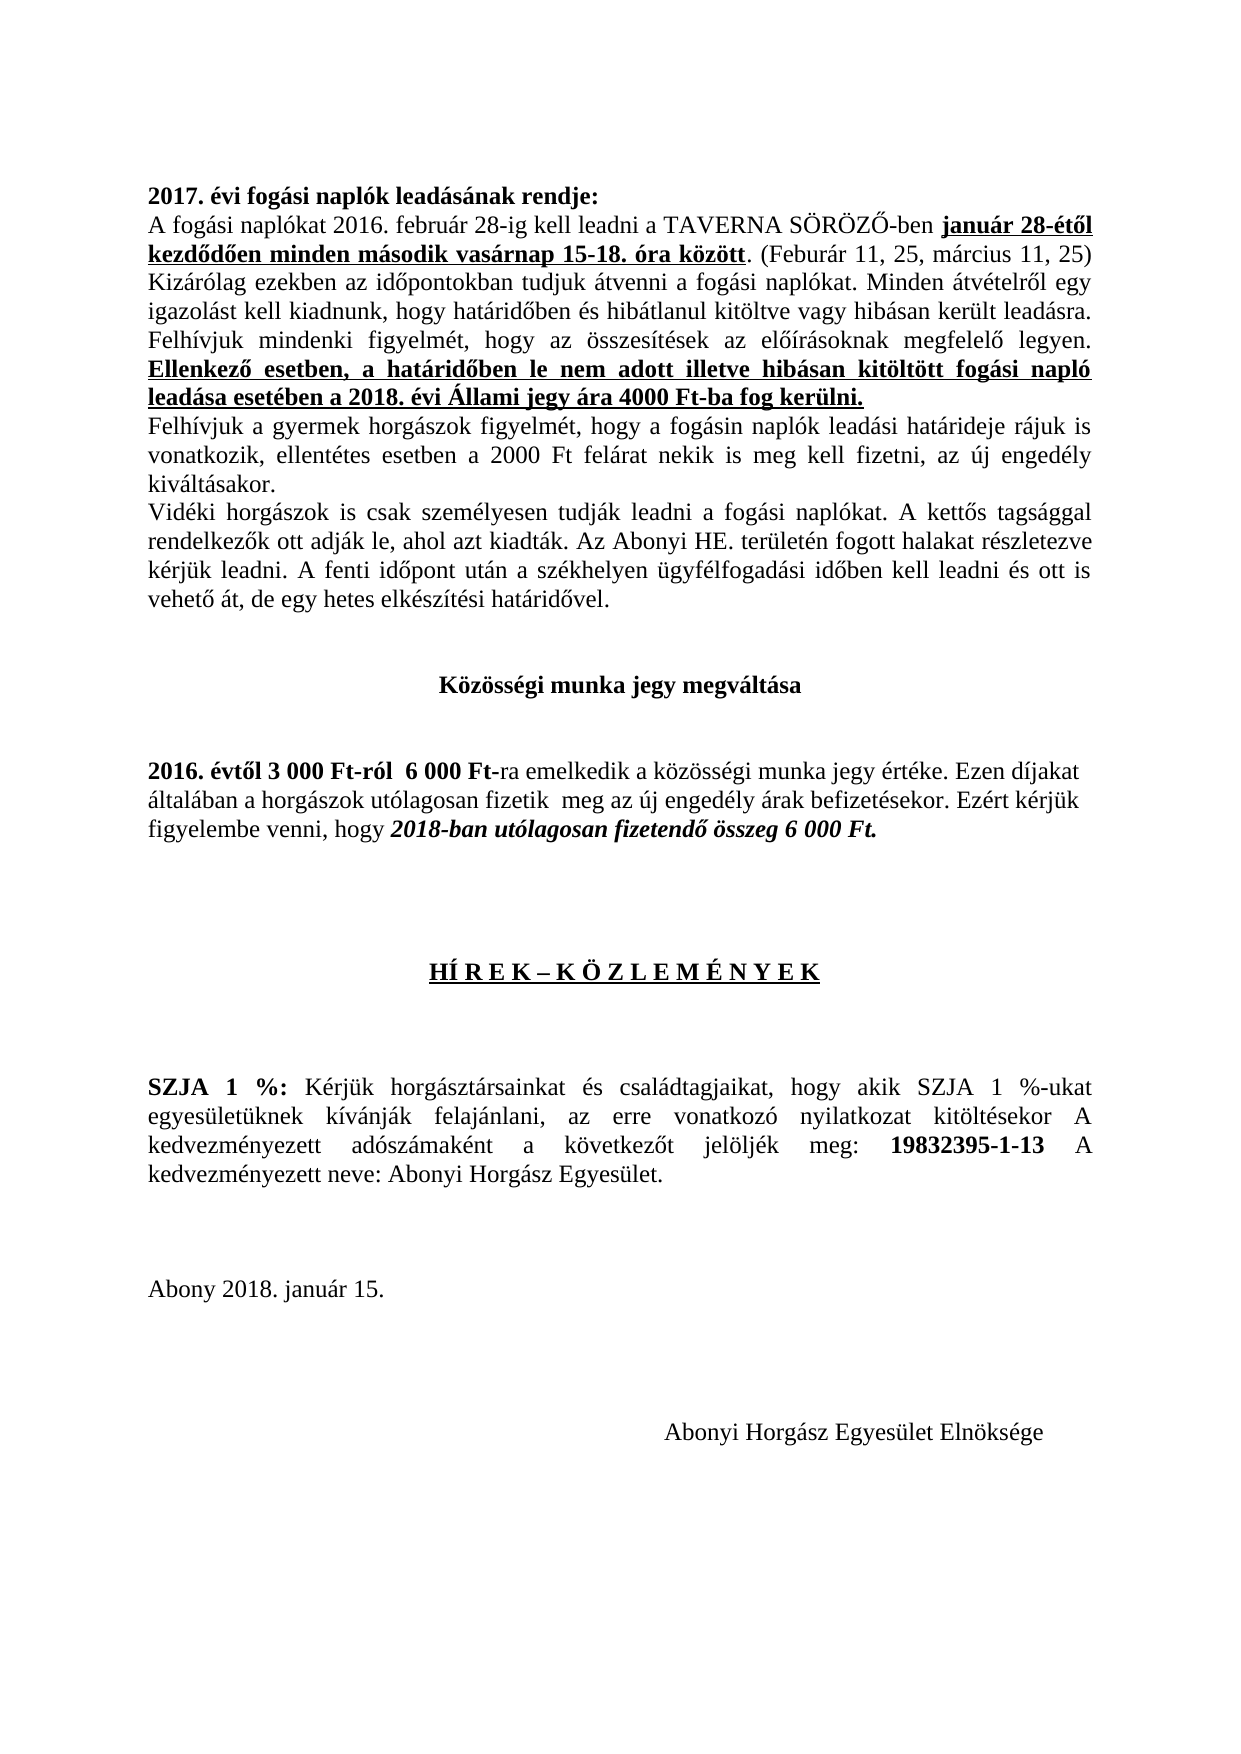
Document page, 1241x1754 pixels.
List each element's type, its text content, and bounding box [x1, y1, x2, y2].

text HÍ R E K – K Ö Z L E M É N Y E K [148, 957, 1093, 986]
text Vidéki horgászok is csak személyesen tudják leadni a fogási naplókat. A kettős tagsággal rendelkezők ott adják le, ahol azt kiadták. Az Abonyi HE. területén fogott halakat részletezve kérjük leadni. A fenti időpont után a székhelyen ügyfélfogadási időben kell leadni és ott is vehető át, de egy hetes elkészítési határidővel. [148, 497, 1093, 612]
text 2017. évi fogási naplók leadásának rendje: [148, 181, 1093, 210]
text Abony 2018. január 15. [148, 1274, 1093, 1302]
text Közösségi munka jegy megváltása [148, 670, 1093, 699]
text A fogási naplókat 2016. február 28-ig kell leadni a TAVERNA SÖRÖZŐ-ben január 28-étől kezdődően minden második vasárnap 15-18. óra között. (Feburár 11, 25, március 11, 25) Kizárólag ezekben az időpontokban tudjuk átvenni a fogási naplókat. Minden átvételről egy igazolást kell kiadnunk, hogy határidőben és hibátlanul kitöltve vagy hibásan került leadásra. Felhívjuk mindenki figyelmét, hogy az összesítések az előírásoknak megfelelő legyen. Ellenkező esetben, a határidőben le nem adott illetve hibásan kitöltött fogási napló leadása esetében a 2018. évi Állami jegy ára 4000 Ft-ba fog kerülni. [148, 210, 1093, 411]
text Abonyi Horgász Egyesület Elnöksége [148, 1417, 1093, 1446]
text Felhívjuk a gyermek horgászok figyelmét, hogy a fogásin naplók leadási határideje rájuk is vonatkozik, ellentétes esetben a 2000 Ft felárat nekik is meg kell fizetni, az új engedély kiváltásakor. [148, 411, 1093, 497]
text 2016. évtől 3 000 Ft-ról 6 000 Ft-ra emelkedik a közösségi munka jegy értéke. Ezen díjakat általában a horgászok utólagosan fizetik meg az új engedély árak befizetésekor. Ezért kérjük figyelembe venni, hogy 2018-ban utólagosan fizetendő összeg 6 000 Ft. [148, 756, 1093, 842]
text SZJA 1 %: Kérjük horgásztársainkat és családtagjaikat, hogy akik SZJA 1 %-ukat egyesületüknek kívánják felajánlani, az erre vonatkozó nyilatkozat kitöltésekor A kedvezményezett adószámaként a következőt jelöljék meg: 19832395-1-13 A kedvezményezett neve: Abonyi Horgász Egyesület. [148, 1072, 1093, 1187]
